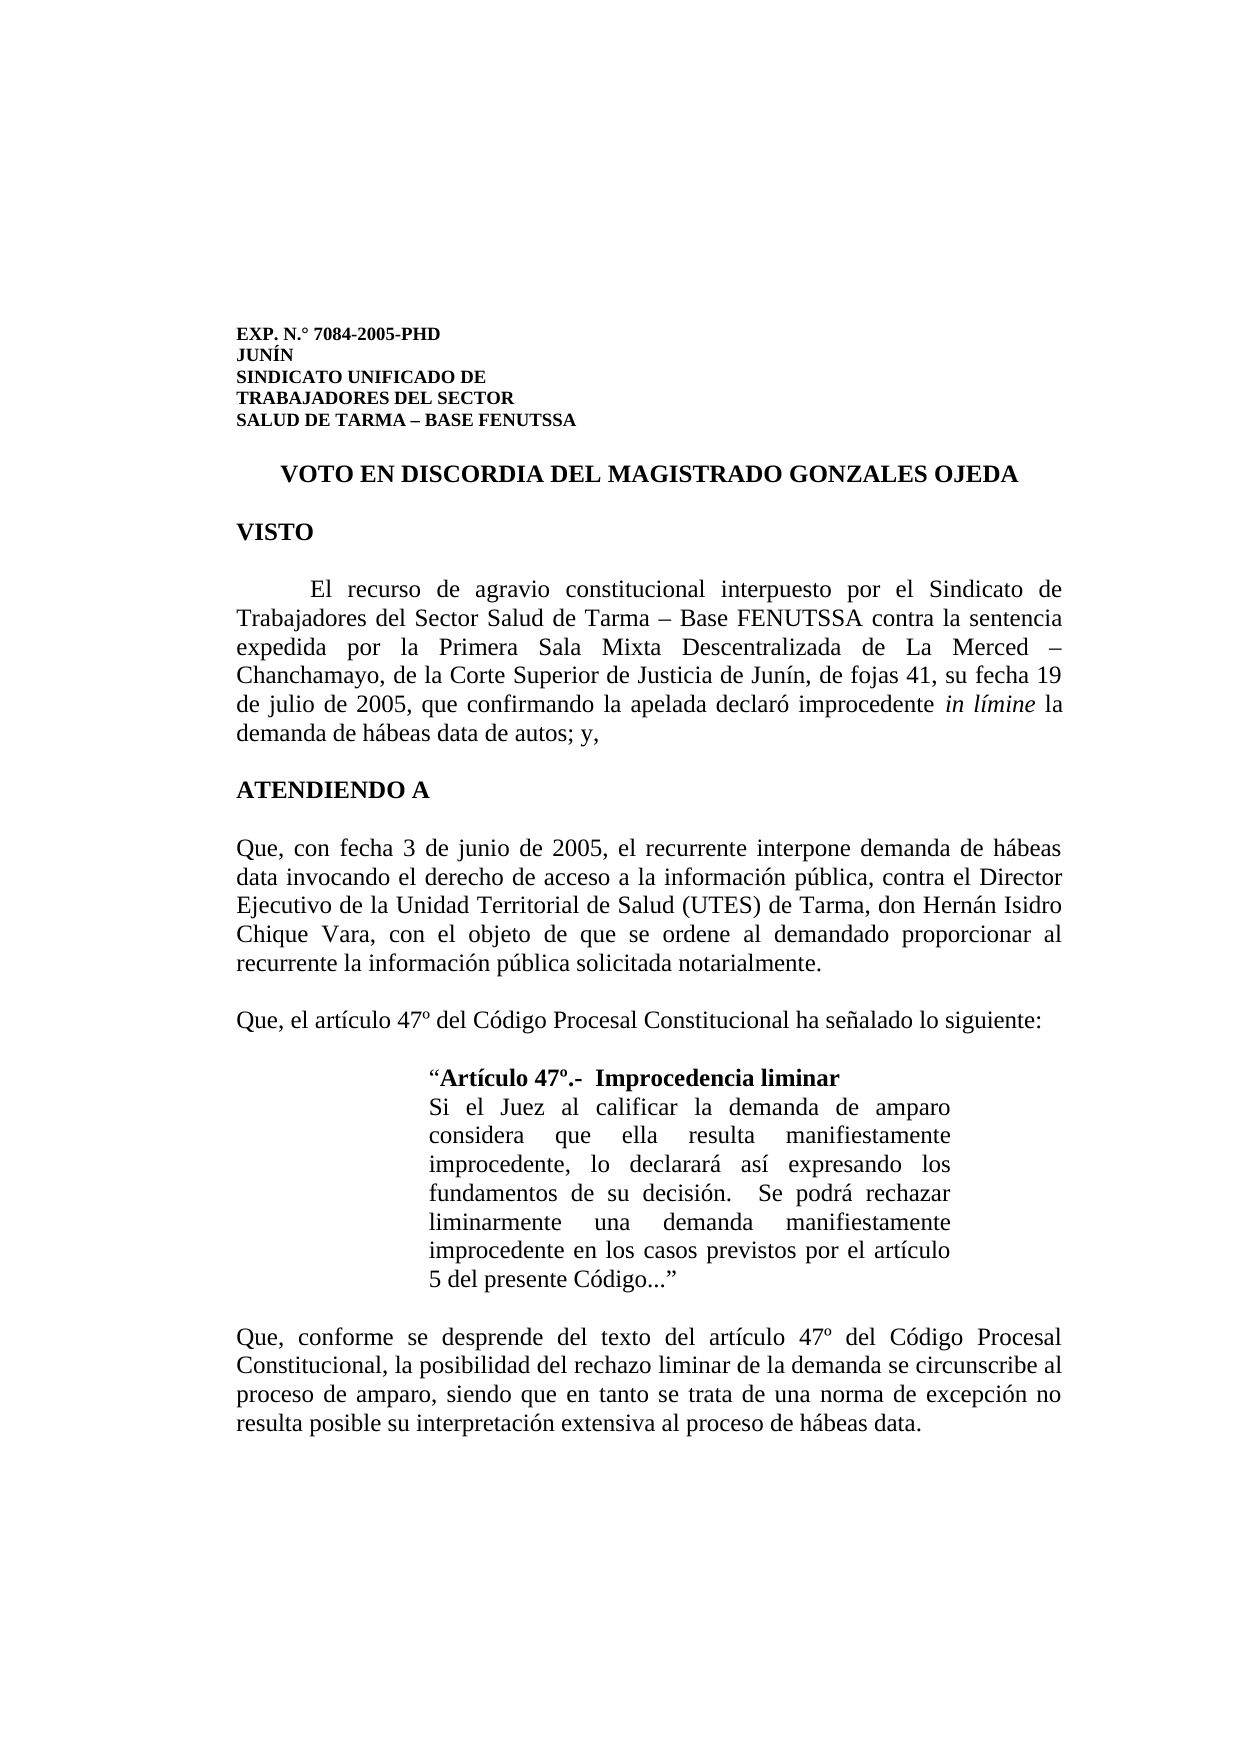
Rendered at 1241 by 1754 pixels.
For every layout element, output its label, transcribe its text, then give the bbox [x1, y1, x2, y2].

text “Artículo 47º.- Improcedencia liminar [428, 1063, 951, 1092]
text Que, con fecha 3 de junio de 2005, el recurrente interpone demanda de hábeas data invocando el derecho de acceso a la información pública, contra el Director Ejecutivo de la Unidad Territorial de Salud (UTES) de Tarma, don Hernán Isidro Chique Vara, con el objeto de que se ordene al demandado proporcionar al recurrente la información pública solicitada notarialmente. [236, 833, 1063, 977]
text Que, el artículo 47º del Código Procesal Constitucional ha señalado lo siguiente: [236, 1005, 1063, 1034]
text VISTO [236, 517, 1063, 545]
list Que, conforme se desprende del texto del artículo 47º del Código Procesal Constitucional, la posibilidad del rechazo liminar de la demanda se circunscribe al proceso de amparo, siendo que en tanto se trata de una norma de excepción no resulta posible su interpretación extensiva al proceso de hábeas data. [236, 1322, 1063, 1437]
text SALUD DE TARMA – BASE FENUTSSA [236, 409, 1063, 430]
text VOTO EN DISCORDIA DEL MAGISTRADO GONZALES OJEDA [236, 459, 1063, 488]
text JUNÍN [236, 344, 1063, 366]
text Si el Juez al calificar la demanda de amparo considera que ella resulta manifiestamente improcedente, lo declarará así expresando los fundamentos de su decisión. Se podrá rechazar liminarmente una demanda manifiestamente improcedente en los casos previstos por el artículo 5 del presente Código...” [428, 1092, 951, 1293]
text ATENDIENDO A [236, 775, 1063, 804]
text EXP. N.° 7084-2005-PHD [236, 322, 1063, 344]
text SINDICATO UNIFICADO DE [236, 366, 1063, 387]
text TRABAJADORES DEL SECTOR [236, 387, 1063, 409]
text El recurso de agravio constitucional interpuesto por el Sindicato de Trabajadores del Sector Salud de Tarma – Base FENUTSSA contra la sentencia expedida por la Primera Sala Mixta Descentralizada de La Merced – Chanchamayo, de la Corte Superior de Justicia de Junín, de fojas 41, su fecha 19 de julio de 2005, que confirmando la apelada declaró improcedente in límine la demanda de hábeas data de autos; y, [236, 574, 1063, 747]
